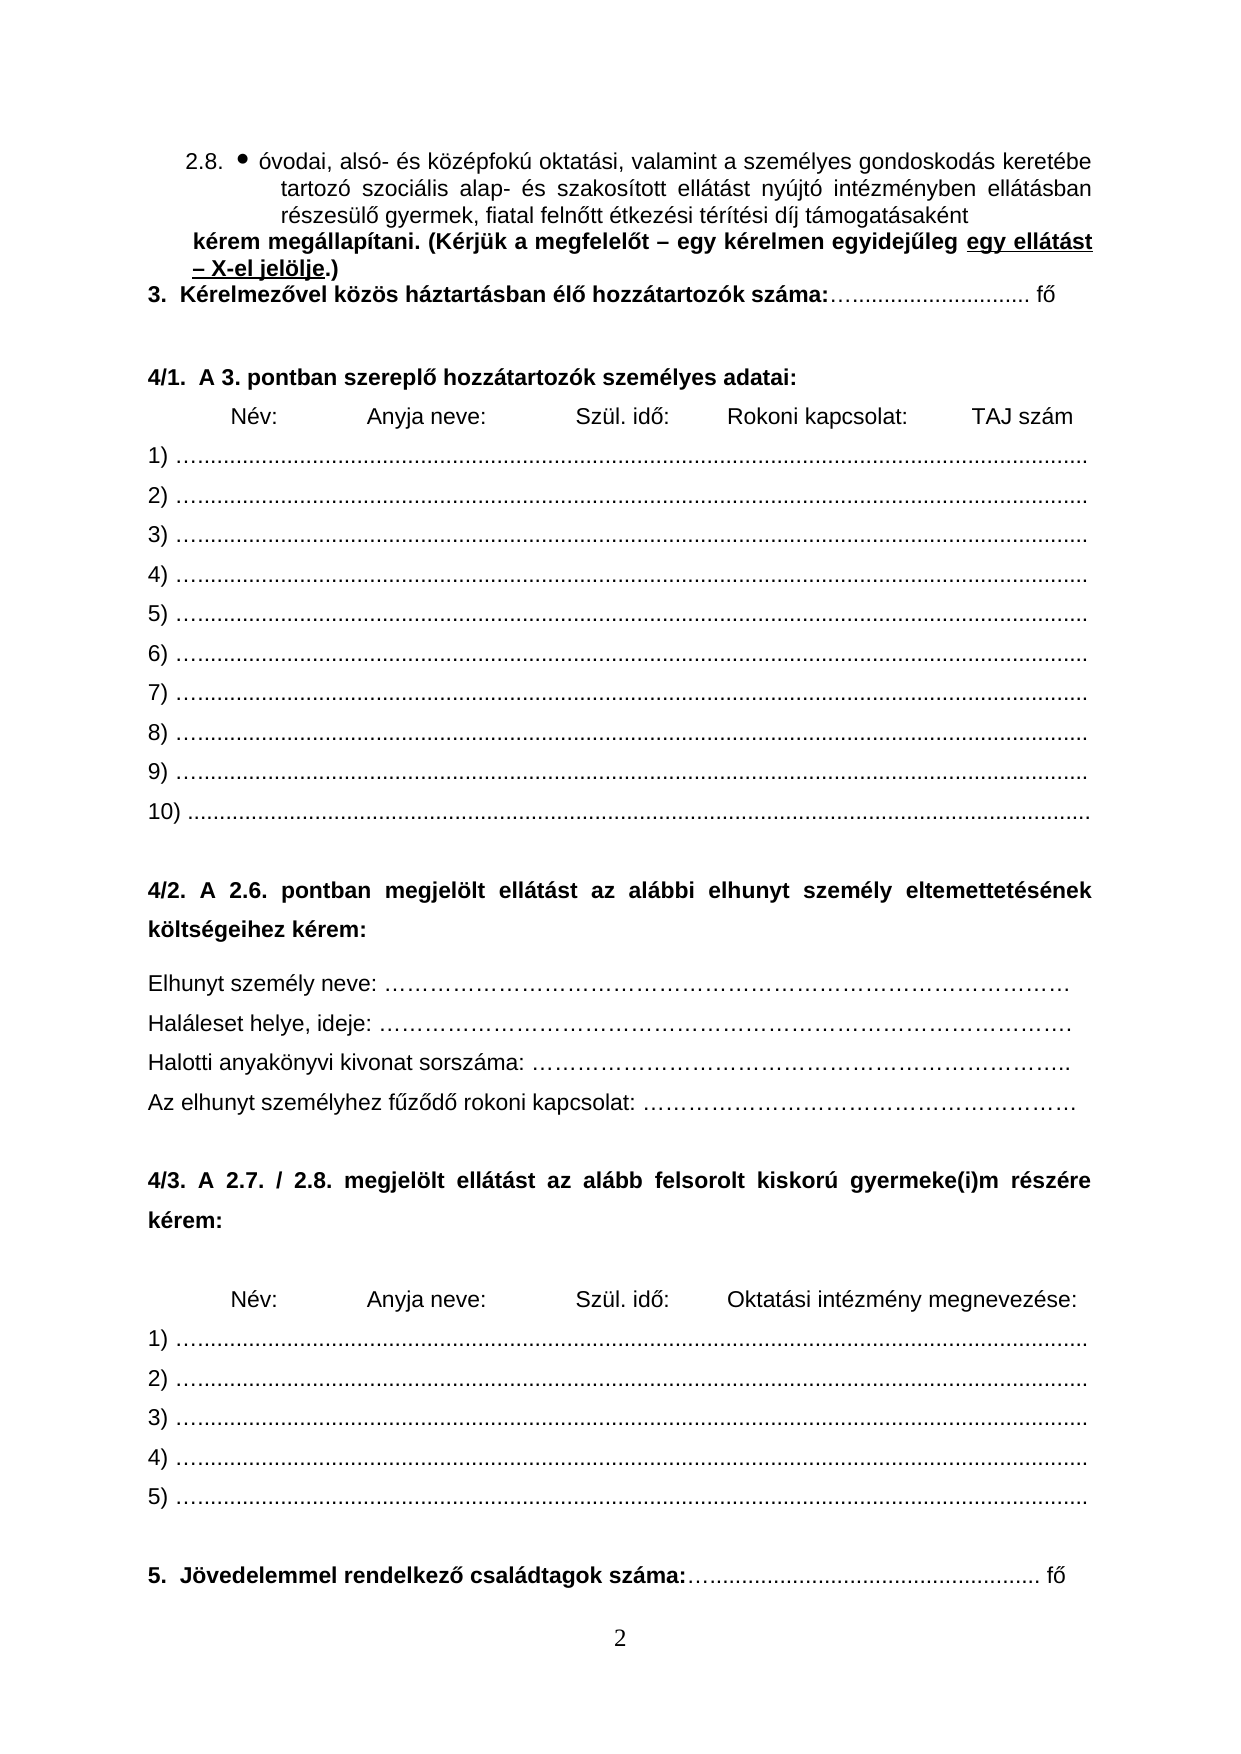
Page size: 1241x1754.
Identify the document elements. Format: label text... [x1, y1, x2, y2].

text 4/2. A 2.6. pontban megjelölt ellátást az alábbi elhunyt személy eltemettetésének költségeihez kérem: [148, 877, 1093, 942]
text kérem megállapítani. (Kérjük a megfelelőt – egy kérelmen egyidejűleg egy ellátást – X-el jelölje.) [185, 228, 1093, 281]
text 5) …............................................................................................................................................ [148, 600, 1093, 627]
text 1) …............................................................................................................................................ [148, 1325, 1093, 1352]
text Haláleset helye, ideje: ………………………………………………………………………………. [148, 1009, 1093, 1036]
text 3. Kérelmezővel közös háztartásban élő hozzátartozók száma:…............................ fő [148, 281, 1093, 307]
text Halotti anyakönyvi kivonat sorszáma: …………………………………………………………….. [148, 1049, 1093, 1075]
text 4) …............................................................................................................................................ [148, 561, 1093, 587]
text 2) …............................................................................................................................................ [148, 1365, 1093, 1391]
text 6) …............................................................................................................................................ [148, 640, 1093, 666]
text 4/3. A 2.7. / 2.8. megjelölt ellátást az alább felsorolt kiskorú gyermeke(i)m részére kérem: [148, 1167, 1093, 1233]
text 10) .............................................................................................................................................. [148, 798, 1093, 824]
text 4) …............................................................................................................................................ [148, 1444, 1093, 1470]
text 8) …............................................................................................................................................ [148, 719, 1093, 745]
text 3) …............................................................................................................................................ [148, 521, 1093, 548]
text 7) …............................................................................................................................................ [148, 679, 1093, 706]
text Elhunyt személy neve: ……………………………………………………………………………… [148, 970, 1093, 996]
text 2.8. óvodai, alsó- és középfokú oktatási, valamint a személyes gondoskodás keretébe tartozó szociális alap- és szakosított ellátást nyújtó intézményben ellátásban részesülő gyermek, fiatal felnőtt étkezési térítési díj támogatásaként [185, 148, 1093, 228]
text 3) …............................................................................................................................................ [148, 1404, 1093, 1431]
text 2) …............................................................................................................................................ [148, 482, 1093, 508]
text 5. Jövedelemmel rendelkező családtagok száma:….................................................... fő [148, 1562, 1093, 1589]
text Név: Anyja neve: Szül. idő: Oktatási intézmény megnevezése: [148, 1286, 1093, 1312]
text 4/1. A 3. pontban szereplő hozzátartozók személyes adatai: [148, 363, 1093, 390]
text Az elhunyt személyhez fűződő rokoni kapcsolat: ………………………………………………… [148, 1088, 1093, 1115]
text 5) …............................................................................................................................................ [148, 1483, 1093, 1510]
text Név: Anyja neve: Szül. idő: Rokoni kapcsolat: TAJ szám [148, 403, 1093, 429]
text 9) …............................................................................................................................................ [148, 758, 1093, 784]
text 1) …............................................................................................................................................ [148, 442, 1093, 469]
